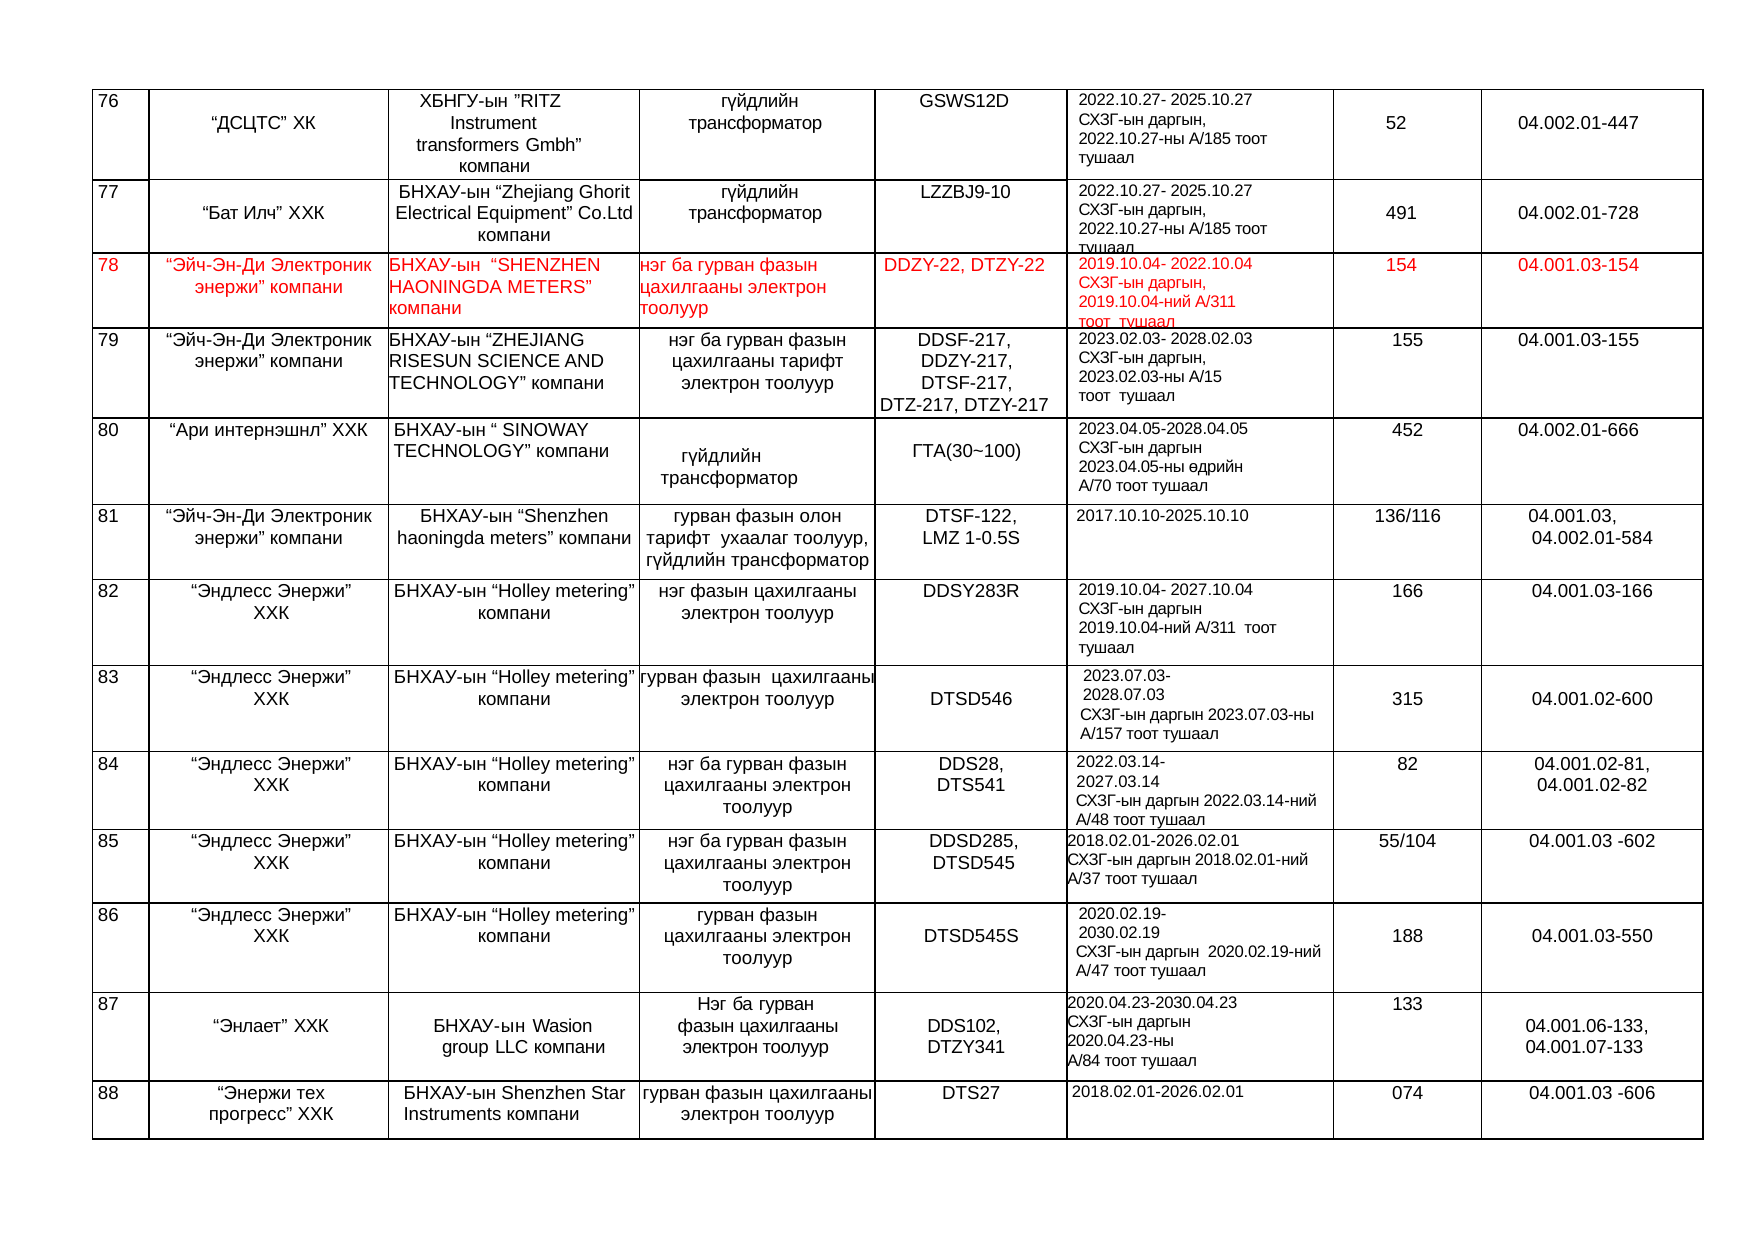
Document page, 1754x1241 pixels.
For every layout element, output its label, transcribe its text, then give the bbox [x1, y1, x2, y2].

table_cell 04.001.02-81, 04.001.02-82 [1482, 752, 1702, 829]
table_cell DDS28, DTS541 [876, 752, 1066, 829]
table_cell 188 [1334, 904, 1481, 991]
table_cell 04.001.02-600 [1482, 666, 1702, 751]
table_cell 81 [93, 505, 148, 578]
table_cell 79 [93, 329, 148, 417]
table_cell БНХАУ-ын “Holley metering” компани [389, 904, 639, 991]
table_cell 82 [1334, 752, 1481, 829]
table_cell 2019.10.04- 2027.10.04 СХЗГ-ын даргын 2019.10.04-ний А/311 тоот тушаал [1068, 580, 1333, 664]
table_cell гурван фазын цахилгааны электрон тоолуур [640, 666, 874, 751]
table_cell гурван фазын цахилгааны электрон тоолуур [640, 904, 874, 991]
table_cell 074 [1334, 1082, 1481, 1138]
table_cell 2023.07.03- 2028.07.03 СХЗГ-ын даргын 2023.07.03-ны А/157 тоот тушаал [1068, 666, 1333, 751]
table_cell БНХАУ-ын “Holley metering” компани [389, 580, 639, 664]
table_cell 2023.02.03- 2028.02.03 СХЗГ-ын даргын, 2023.02.03-ны А/15 тоот тушаал [1068, 329, 1333, 417]
table_cell БНХАУ-ын “SHENZHEN HAONINGDA МETERS” компани [389, 254, 639, 327]
table_cell 315 [1334, 666, 1481, 751]
table_cell 84 [93, 752, 148, 829]
table_cell 2023.04.05-2028.04.05 СХЗГ-ын даргын 2023.04.05-ны өдрийн А/70 тоот тушаал [1068, 419, 1333, 504]
table_cell БНХАУ-ын “ZHEJIANG RISESUN SCIENCE AND TECHNOLOGY” компани [389, 329, 639, 417]
table_cell 491 [1334, 180, 1481, 252]
table_cell 04.001.03-550 [1482, 904, 1702, 991]
table_cell DDZY-22, DTZY-22 [876, 254, 1066, 327]
table_cell LZZBJ9-10 [876, 181, 1066, 252]
table_cell 2022.03.14- 2027.03.14 СХЗГ-ын даргын 2022.03.14-ний А/48 тоот тушаал [1068, 752, 1333, 829]
table_cell “Энлает” ХХК [150, 993, 388, 1080]
table_cell “Эндлесс Энержи” ХХК [150, 830, 388, 902]
table_cell “Эйч-Эн-Ди Электроник энержи” компани [150, 505, 388, 578]
table_cell БНХАУ-ын “ SINOWAY TECHNOLOGY” компани [389, 419, 639, 504]
table_cell 87 [93, 993, 148, 1080]
table_cell 04.001.06-133, 04.001.07-133 [1482, 993, 1702, 1080]
table_cell БНХАУ-ын “Holley metering” компани [389, 752, 639, 829]
table_cell 155 [1334, 329, 1481, 417]
table_cell DDS102, DTZY341 [876, 993, 1066, 1080]
table_cell нэг ба гурван фазын цахилгааны тарифт электрон тоолуур [640, 329, 874, 417]
table_cell 04.002.01-666 [1482, 419, 1702, 504]
table_cell 86 [93, 904, 148, 991]
table_cell 2020.02.19- 2030.02.19 СХЗГ-ын даргын 2020.02.19-ний А/47 тоот тушаал [1068, 904, 1333, 991]
table_cell 2019.10.04- 2022.10.04 СХЗГ-ын даргын, 2019.10.04-ний А/311 тоот тушаал [1068, 254, 1333, 327]
table_header 52 [1334, 90, 1481, 179]
table_cell гүйдлийн трансформатор [640, 181, 874, 252]
table_cell 452 [1334, 419, 1481, 504]
table_cell 04.001.03-154 [1482, 254, 1702, 327]
table_cell 2018.02.01-2026.02.01 [1068, 1082, 1333, 1138]
table_cell 83 [93, 666, 148, 751]
table_cell нэг фазын цахилгааны электрон тоолуур [640, 580, 874, 664]
table_cell 2017.10.10-2025.10.10 [1068, 505, 1333, 578]
table_cell 04.001.03-166 [1482, 580, 1702, 664]
table_cell DDSF-217, DDZY-217, DTSF-217, DTZ-217, DTZY-217 [876, 329, 1066, 417]
table_cell “Эндлесс Энержи” ХХК [150, 752, 388, 829]
table_cell 133 [1334, 993, 1481, 1080]
table_header 76 [93, 90, 148, 179]
table_cell 136/116 [1334, 505, 1481, 578]
table_cell DDSY283R [876, 580, 1066, 664]
table_header 04.002.01-447 [1482, 90, 1702, 179]
table_cell 04.001.03, 04.002.01-584 [1482, 505, 1702, 578]
table_cell 77 [93, 181, 148, 252]
table_cell БНХАУ-ын “Holley metering” компани [389, 830, 639, 902]
table_cell DTSD545S [876, 904, 1066, 991]
table_cell “Эндлесс Энержи” ХХК [150, 580, 388, 664]
table_cell 04.001.03-155 [1482, 329, 1702, 417]
table_cell БНХАУ-ын Wasion group LLC компани [389, 993, 639, 1080]
table_cell 85 [93, 830, 148, 902]
table_cell 55/104 [1334, 830, 1481, 902]
table_cell DTS27 [876, 1082, 1066, 1138]
table_cell “Эндлесс Энержи” ХХК [150, 666, 388, 751]
table_cell DDSD285, DTSD545 [876, 830, 1066, 902]
table_cell ГТА(30~100) [876, 419, 1066, 504]
table_cell “Ари интернэшнл” ХХК [150, 419, 388, 504]
table_cell БНХАУ-ын Shenzhen Star Instruments компани [389, 1082, 639, 1138]
table_cell БНХАУ-ын “Holley metering” компани [389, 666, 639, 751]
table_cell 80 [93, 419, 148, 504]
table_header 2022.10.27- 2025.10.27 СХЗГ-ын даргын, 2022.10.27-ны А/185 тоот тушаал [1068, 90, 1333, 179]
table_cell Нэг ба гурван фазын цахилгааны электрон тоолуур [640, 993, 874, 1080]
table_cell “Эйч-Эн-Ди Электроник энержи” компани [150, 254, 388, 327]
table_cell 166 [1334, 580, 1481, 664]
table_cell гурван фазын цахилгааны электрон тоолуур [640, 1082, 874, 1138]
table_cell “Энержи тех прогресс” ХХК [150, 1082, 388, 1138]
table_cell 78 [93, 254, 148, 327]
table_cell БНХАУ-ын “Zhejiang Ghorit Electrical Equipment” Co.Ltd компани [389, 180, 639, 252]
table_cell 88 [93, 1082, 148, 1138]
table_cell DTSD546 [876, 666, 1066, 751]
table_header GSWS12D [876, 90, 1066, 179]
table_cell нэг ба гурван фазын цахилгааны электрон тоолуур [640, 830, 874, 902]
table_cell гурван фазын олон тарифт ухаалаг тоолуур, гүйдлийн трансформатор [640, 505, 874, 578]
table_cell 154 [1334, 254, 1481, 327]
table_cell нэг ба гурван фазын цахилгааны электрон тоолуур [640, 254, 874, 327]
table_cell DTSF-122, LMZ 1-0.5S [876, 505, 1066, 578]
table_cell 82 [93, 580, 148, 664]
table_cell 04.001.03 -606 [1482, 1082, 1702, 1138]
table_cell 04.002.01-728 [1482, 180, 1702, 252]
table_header ХБНГУ-ын ”RITZ Instrument transformers Gmbh” компани [389, 90, 639, 179]
table_cell нэг ба гурван фазын цахилгааны электрон тоолуур [640, 752, 874, 829]
table_header гүйдлийн трансформатор [640, 90, 874, 179]
table_cell 04.001.03 -602 [1482, 830, 1702, 902]
table_cell “Бат Илч” ХХК [150, 180, 388, 252]
table_cell гүйдлийн трансформатор [640, 419, 874, 504]
table_cell “Эйч-Эн-Ди Электроник энержи” компани [150, 329, 388, 417]
table_cell 2022.10.27- 2025.10.27 СХЗГ-ын даргын, 2022.10.27-ны А/185 тоот тушаал [1068, 180, 1333, 252]
table_cell 2018.02.01-2026.02.01 СХЗГ-ын даргын 2018.02.01-ний А/37 тоот тушаал [1068, 830, 1333, 902]
table_cell БНХАУ-ын “Shenzhen haoningda meters” компани [389, 505, 639, 578]
table_header “ДСЦТС” ХК [150, 90, 388, 179]
table_cell 2020.04.23-2030.04.23 СХЗГ-ын даргын 2020.04.23-ны А/84 тоот тушаал [1068, 993, 1333, 1080]
table_cell “Эндлесс Энержи” ХХК [150, 904, 388, 991]
